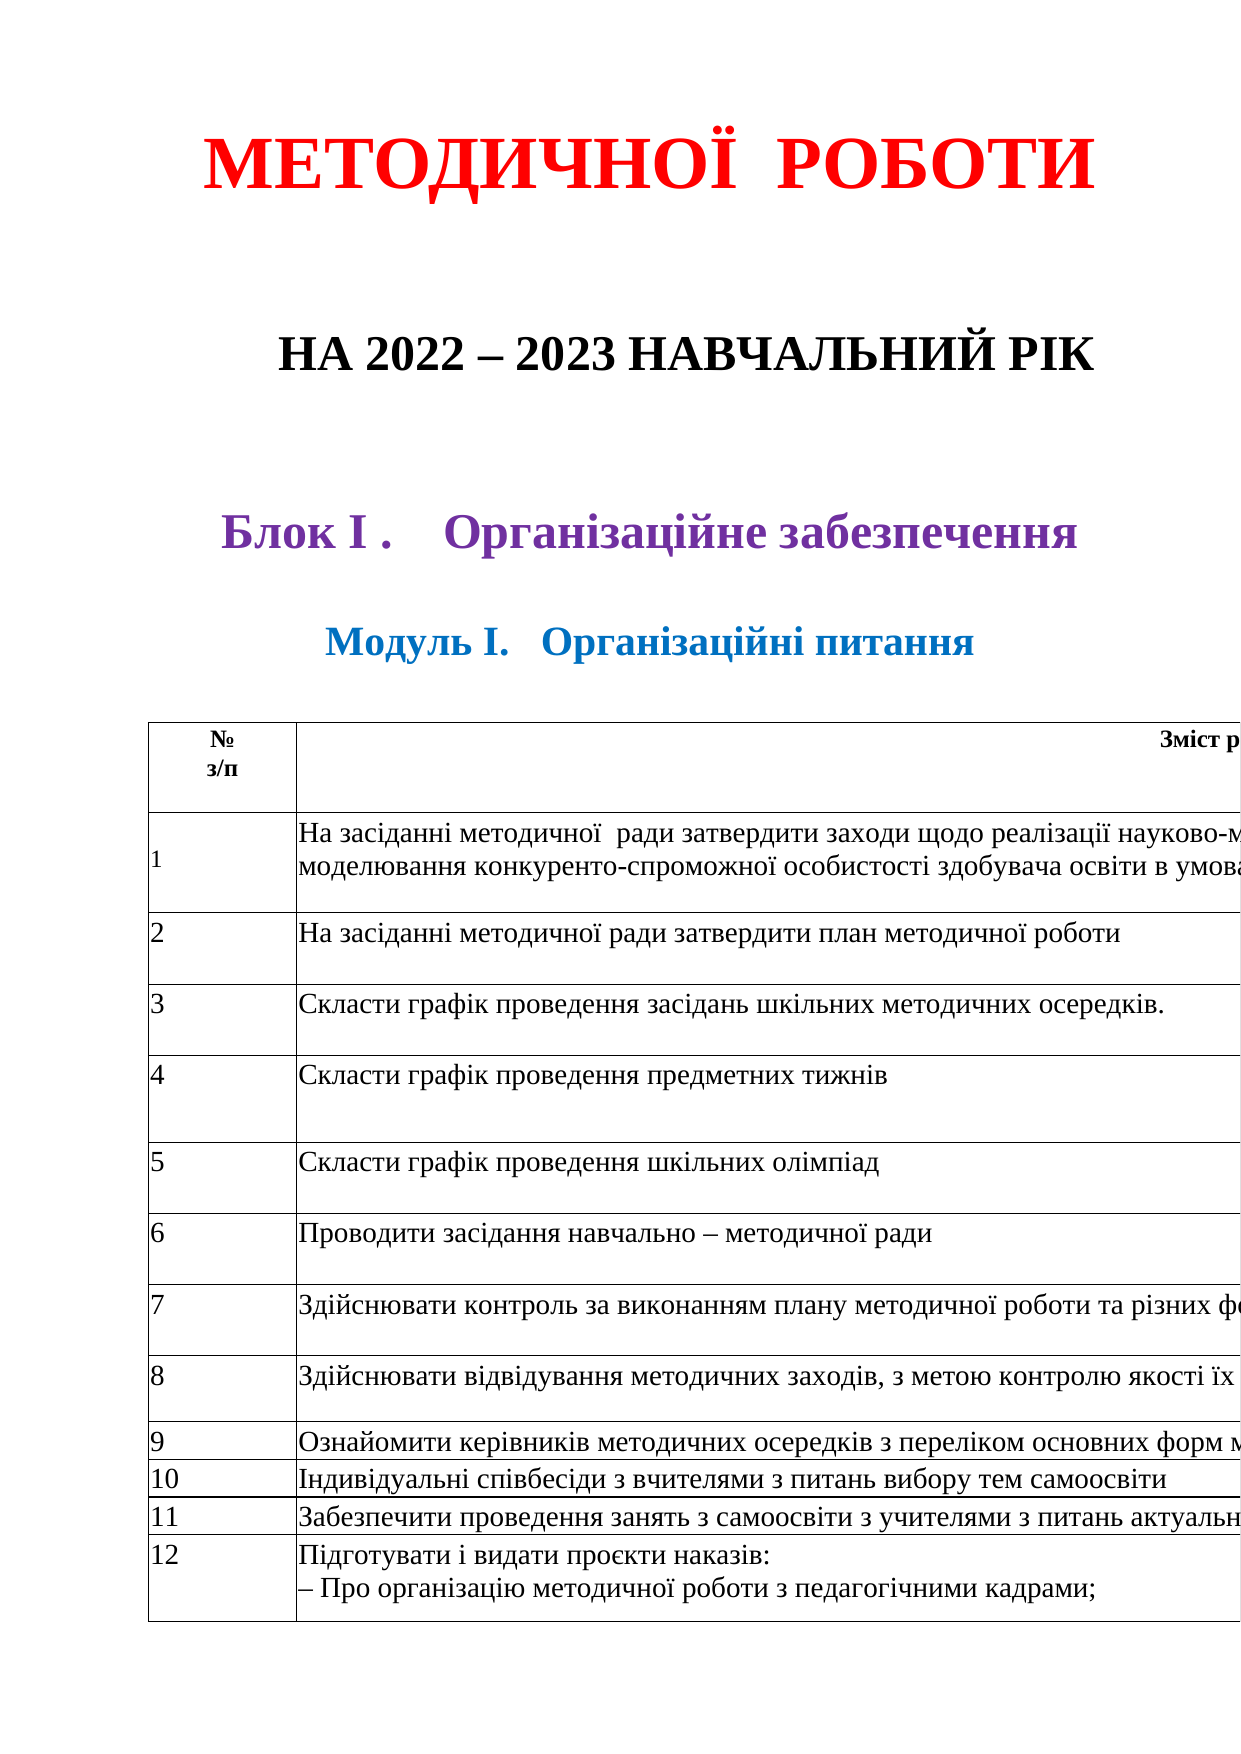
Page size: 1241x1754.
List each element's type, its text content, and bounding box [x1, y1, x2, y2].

table_cell Скласти графік проведення засідань шкільних методичних осередків. [297, 985, 1240, 1055]
table_cell Скласти графік проведення шкільних олімпіад [297, 1143, 1240, 1213]
text МЕТОДИЧНОЇ РОБОТИ [148, 118, 1152, 204]
table_cell Здійснювати контроль за виконанням плану методичної роботи та різних форм методичної роботи [297, 1285, 1240, 1355]
text Блок І . Організаційне забезпечення [148, 501, 1152, 559]
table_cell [297, 1535, 1240, 1621]
text НА 2022 – 2023 НАВЧАЛЬНИЙ РІК [148, 324, 1152, 382]
table_cell 4 [149, 1056, 296, 1142]
table_cell 10 [149, 1460, 296, 1496]
table_cell 8 [149, 1356, 296, 1421]
table_cell 6 [149, 1214, 296, 1284]
table_cell 5 [149, 1143, 296, 1213]
table_cell Ознайомити керівників методичних осередків з переліком основних форм методичної роботи на 2022/2023 навчальний рік [297, 1422, 1240, 1459]
table_cell 7 [149, 1285, 296, 1355]
text Модуль І. Організаційні питання [148, 616, 1152, 664]
table_cell На засіданні методичної ради затвердити план методичної роботи [297, 913, 1240, 983]
table_cell Індивідуальні співбесіди з вчителями з питань вибору тем самоосвіти [297, 1460, 1240, 1496]
table_header Зміст роботи [297, 723, 1240, 812]
table_cell На засіданні методичної ради затвердити заходи щодо реалізації науково-методичної проблеми школи «Забезпечення якісно нової освіти через моделювання конкуренто-спроможної особистості здобувача освіти в умовах реформування національної системи освіти» [297, 813, 1240, 912]
table_cell Здійснювати відвідування методичних заходів, з метою контролю якості їх проведення [297, 1356, 1240, 1421]
table_cell Забезпечити проведення занять з самоосвіти з учителями з питань актуальних проблем сучасної освіти та підвищення їх фахового рівня [297, 1498, 1240, 1534]
table_cell Скласти графік проведення предметних тижнів [297, 1056, 1240, 1142]
table_cell 1 [149, 813, 296, 912]
table_cell 12 [149, 1535, 296, 1621]
table_cell 9 [149, 1422, 296, 1459]
table_cell Проводити засідання навчально – методичної ради [297, 1214, 1240, 1284]
table_cell 3 [149, 985, 296, 1055]
table_cell 2 [149, 913, 296, 983]
table_cell 11 [149, 1498, 296, 1534]
table_header № з/п [149, 723, 296, 812]
